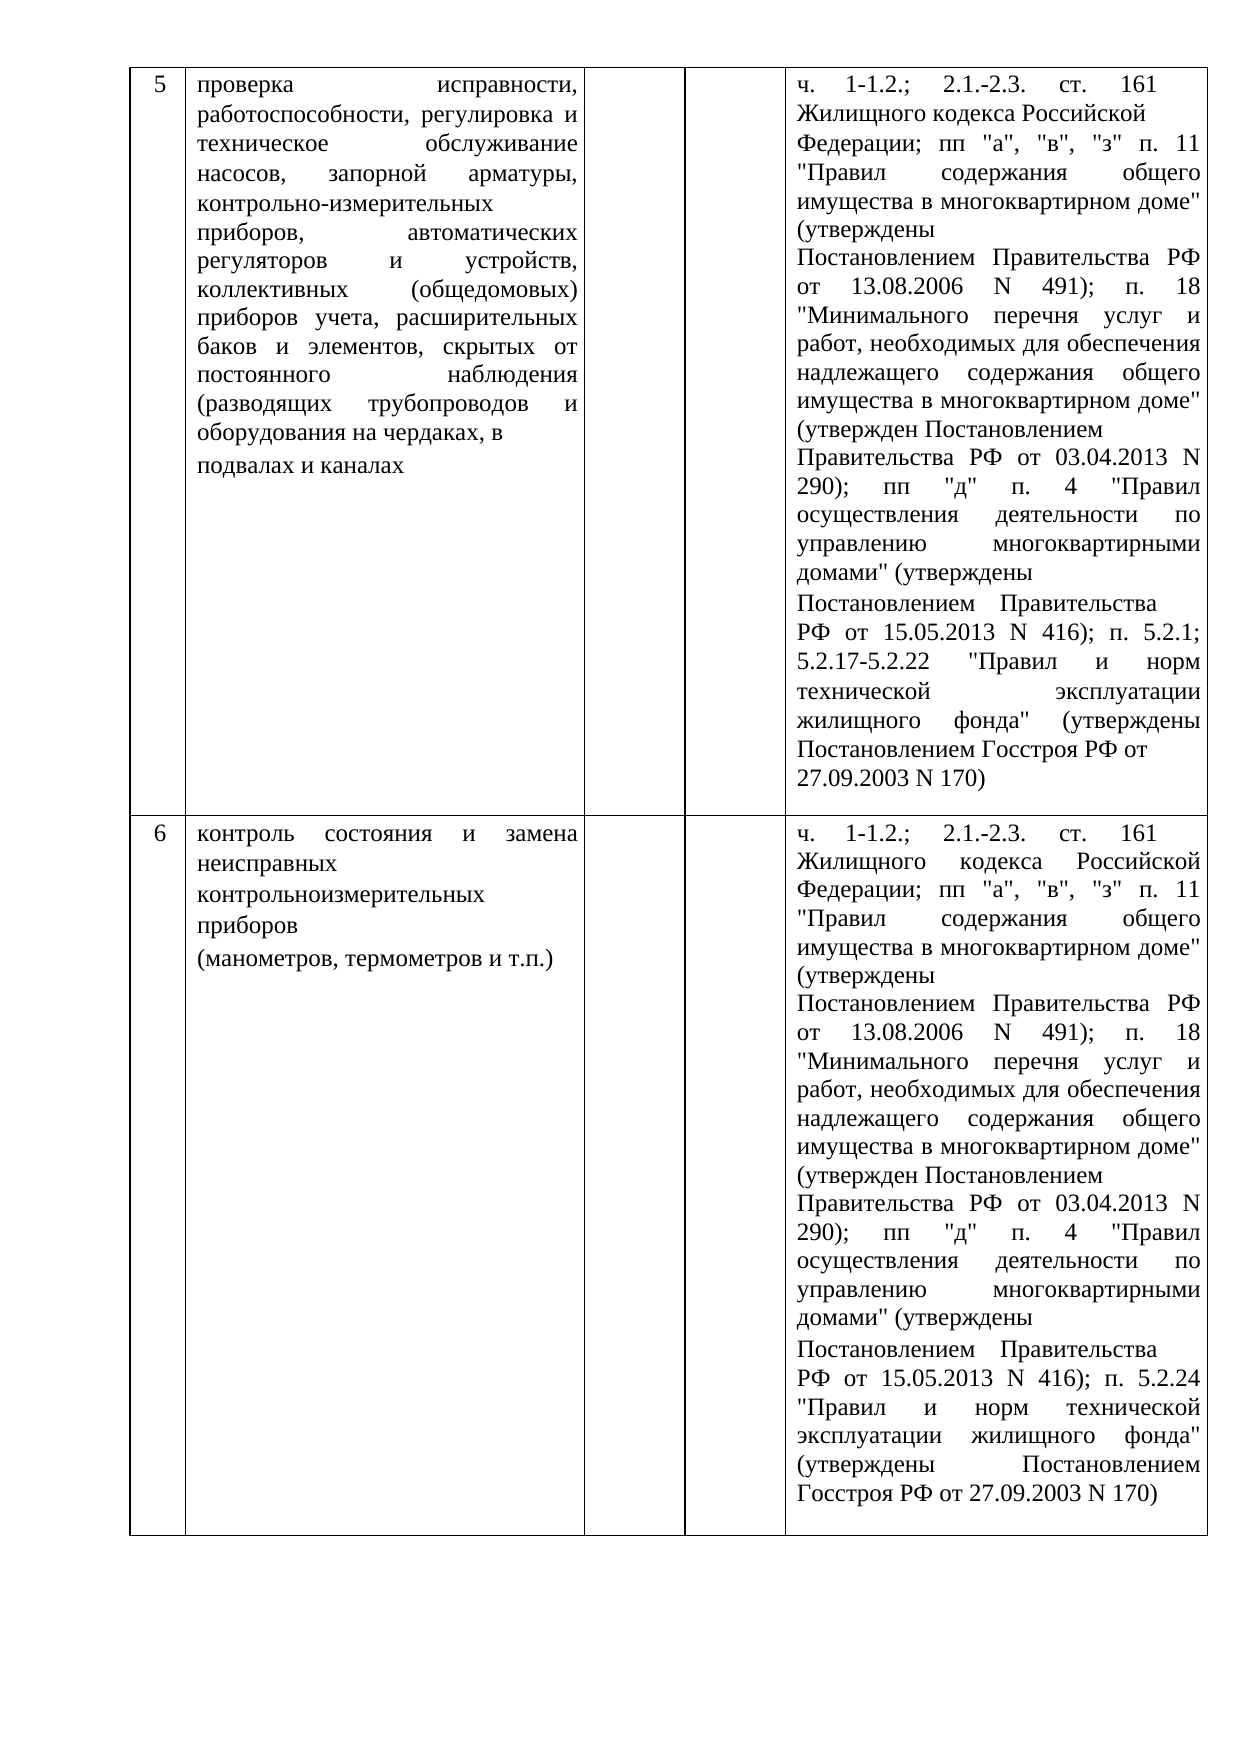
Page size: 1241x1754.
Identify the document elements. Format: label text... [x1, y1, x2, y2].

table_cell контроль состояния и замена неисправных контрольноизмерительных приборов (манометров, термометров и т.п.) [186, 816, 584, 1535]
table_cell проверка исправности, работоспособности, регулировка и техническое обслуживание насосов, запорной арматуры, контрольно-измерительных приборов, автоматических регуляторов и устройств, коллективных (общедомовых) приборов учета, расширительных баков и элементов, скрытых от постоянного наблюдения (разводящих трубопроводов и оборудования на чердаках, в подвалах и каналах [186, 68, 584, 815]
table_cell [686, 816, 785, 1535]
table_cell 6 [131, 816, 185, 1535]
table_cell [686, 68, 785, 815]
table_cell ч. 1-1.2.; 2.1.-2.3. ст. 161 Жилищного кодекса Российской Федерации; пп "а", "в", "з" п. 11 "Правил содержания общего имущества в многоквартирном доме" (утверждены Постановлением Правительства РФ от 13.08.2006 N 491); п. 18 "Минимального перечня услуг и работ, необходимых для обеспечения надлежащего содержания общего имущества в многоквартирном доме" (утвержден Постановлением Правительства РФ от 03.04.2013 N 290); пп "д" п. 4 "Правил осуществления деятельности по управлению многоквартирными домами" (утверждены Постановлением Правительства РФ от 15.05.2013 N 416); п. 5.2.1; 5.2.17-5.2.22 "Правил и норм технической эксплуатации жилищного фонда" (утверждены Постановлением Госстроя РФ от 27.09.2003 N 170) [786, 68, 1207, 815]
table_cell 5 [131, 68, 185, 815]
table_cell ч. 1-1.2.; 2.1.-2.3. ст. 161 Жилищного кодекса Российской Федерации; пп "а", "в", "з" п. 11 "Правил содержания общего имущества в многоквартирном доме" (утверждены Постановлением Правительства РФ от 13.08.2006 N 491); п. 18 "Минимального перечня услуг и работ, необходимых для обеспечения надлежащего содержания общего имущества в многоквартирном доме" (утвержден Постановлением Правительства РФ от 03.04.2013 N 290); пп "д" п. 4 "Правил осуществления деятельности по управлению многоквартирными домами" (утверждены Постановлением Правительства РФ от 15.05.2013 N 416); п. 5.2.24 "Правил и норм технической эксплуатации жилищного фонда" (утверждены Постановлением Госстроя РФ от 27.09.2003 N 170) [786, 816, 1207, 1535]
table_cell [585, 816, 684, 1535]
table_cell [585, 68, 684, 815]
